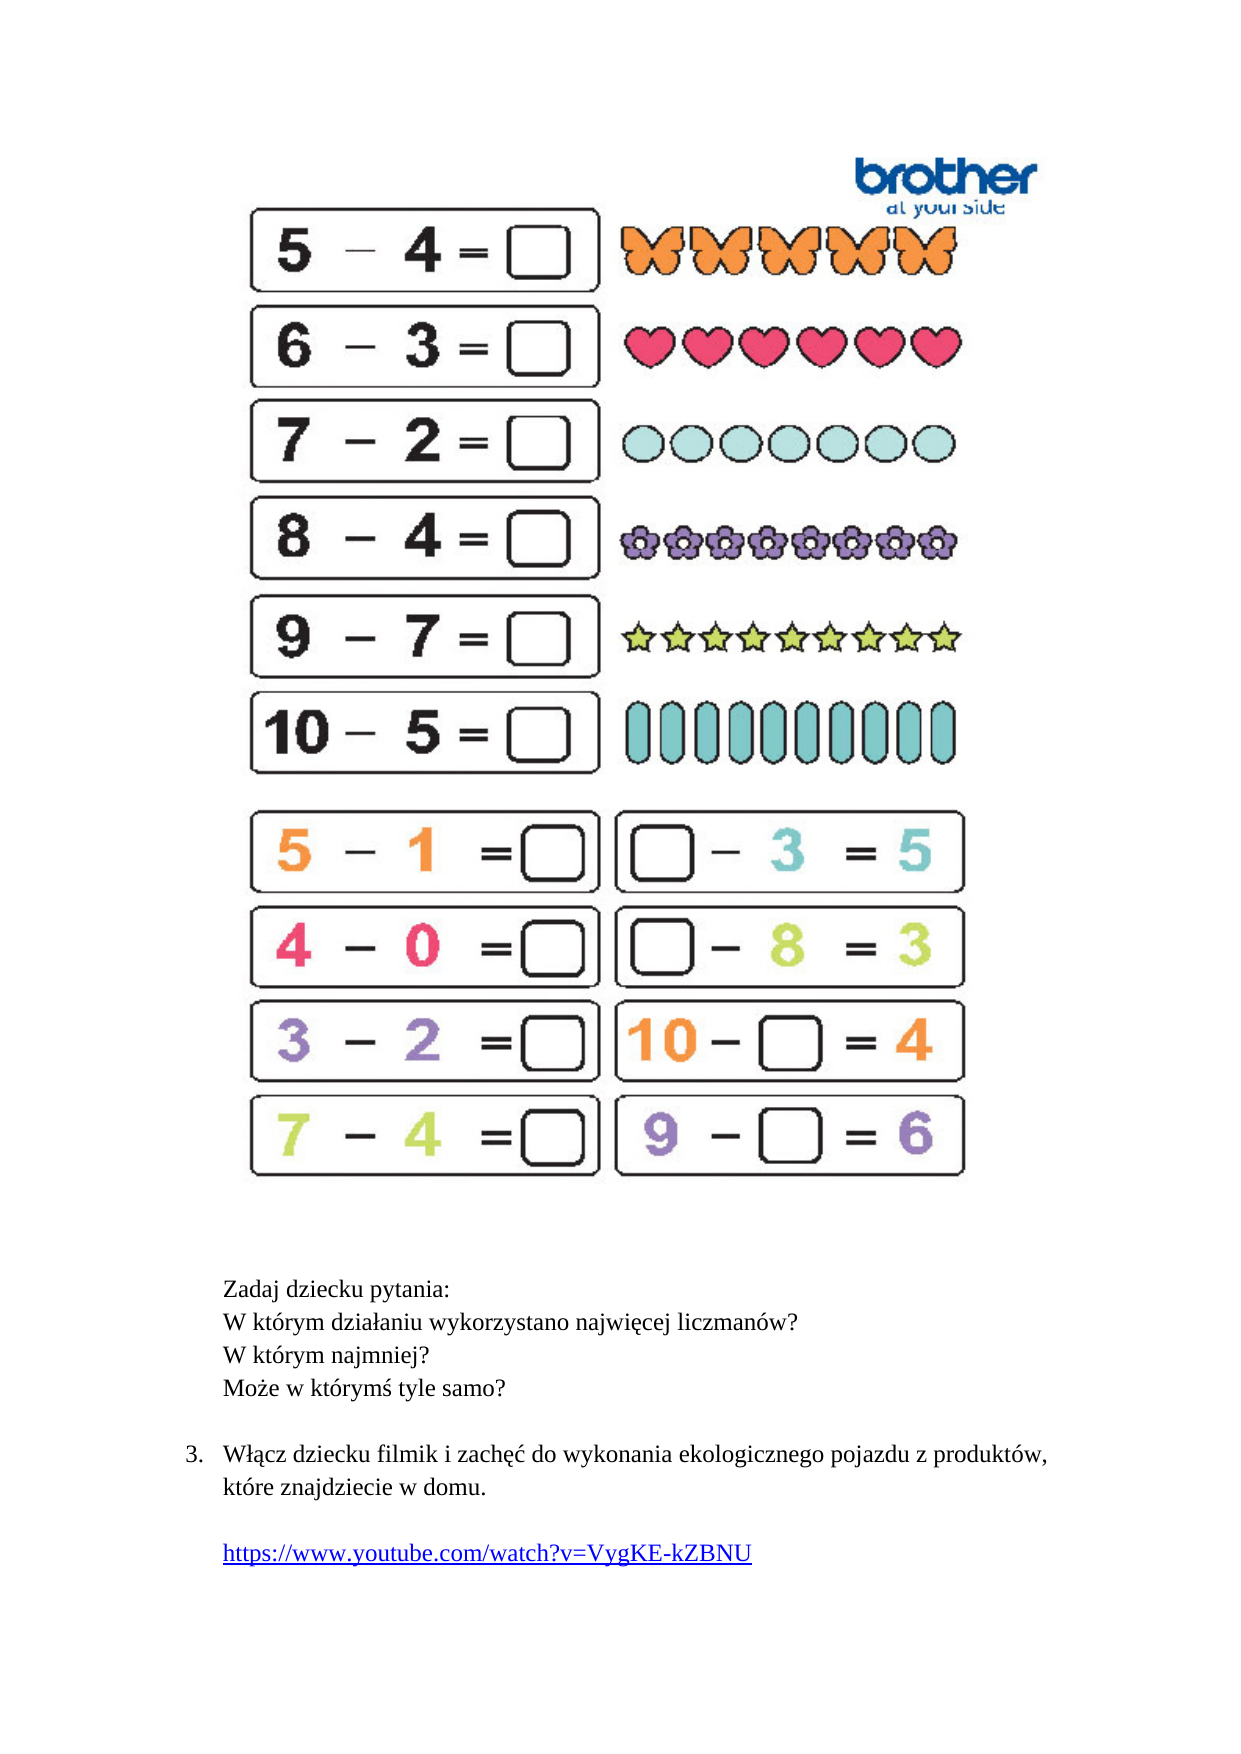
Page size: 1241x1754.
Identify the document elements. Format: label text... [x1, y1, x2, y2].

picture [147, 147, 1075, 1250]
list W którym działaniu wykorzystano najwięcej liczmanów? [223, 1307, 1093, 1336]
list Włącz dziecku filmik i zachęć do wykonania ekologicznego pojazdu z produktów, które znajdziecie w domu. [185, 1439, 1093, 1501]
list Zadaj dziecku pytania: [223, 1274, 1093, 1303]
list Może w którymś tyle samo? [223, 1373, 1093, 1402]
list W którym najmniej? [223, 1340, 1093, 1369]
list https://www.youtube.com/watch?v=VygKE-kZBNU [223, 1538, 1093, 1567]
